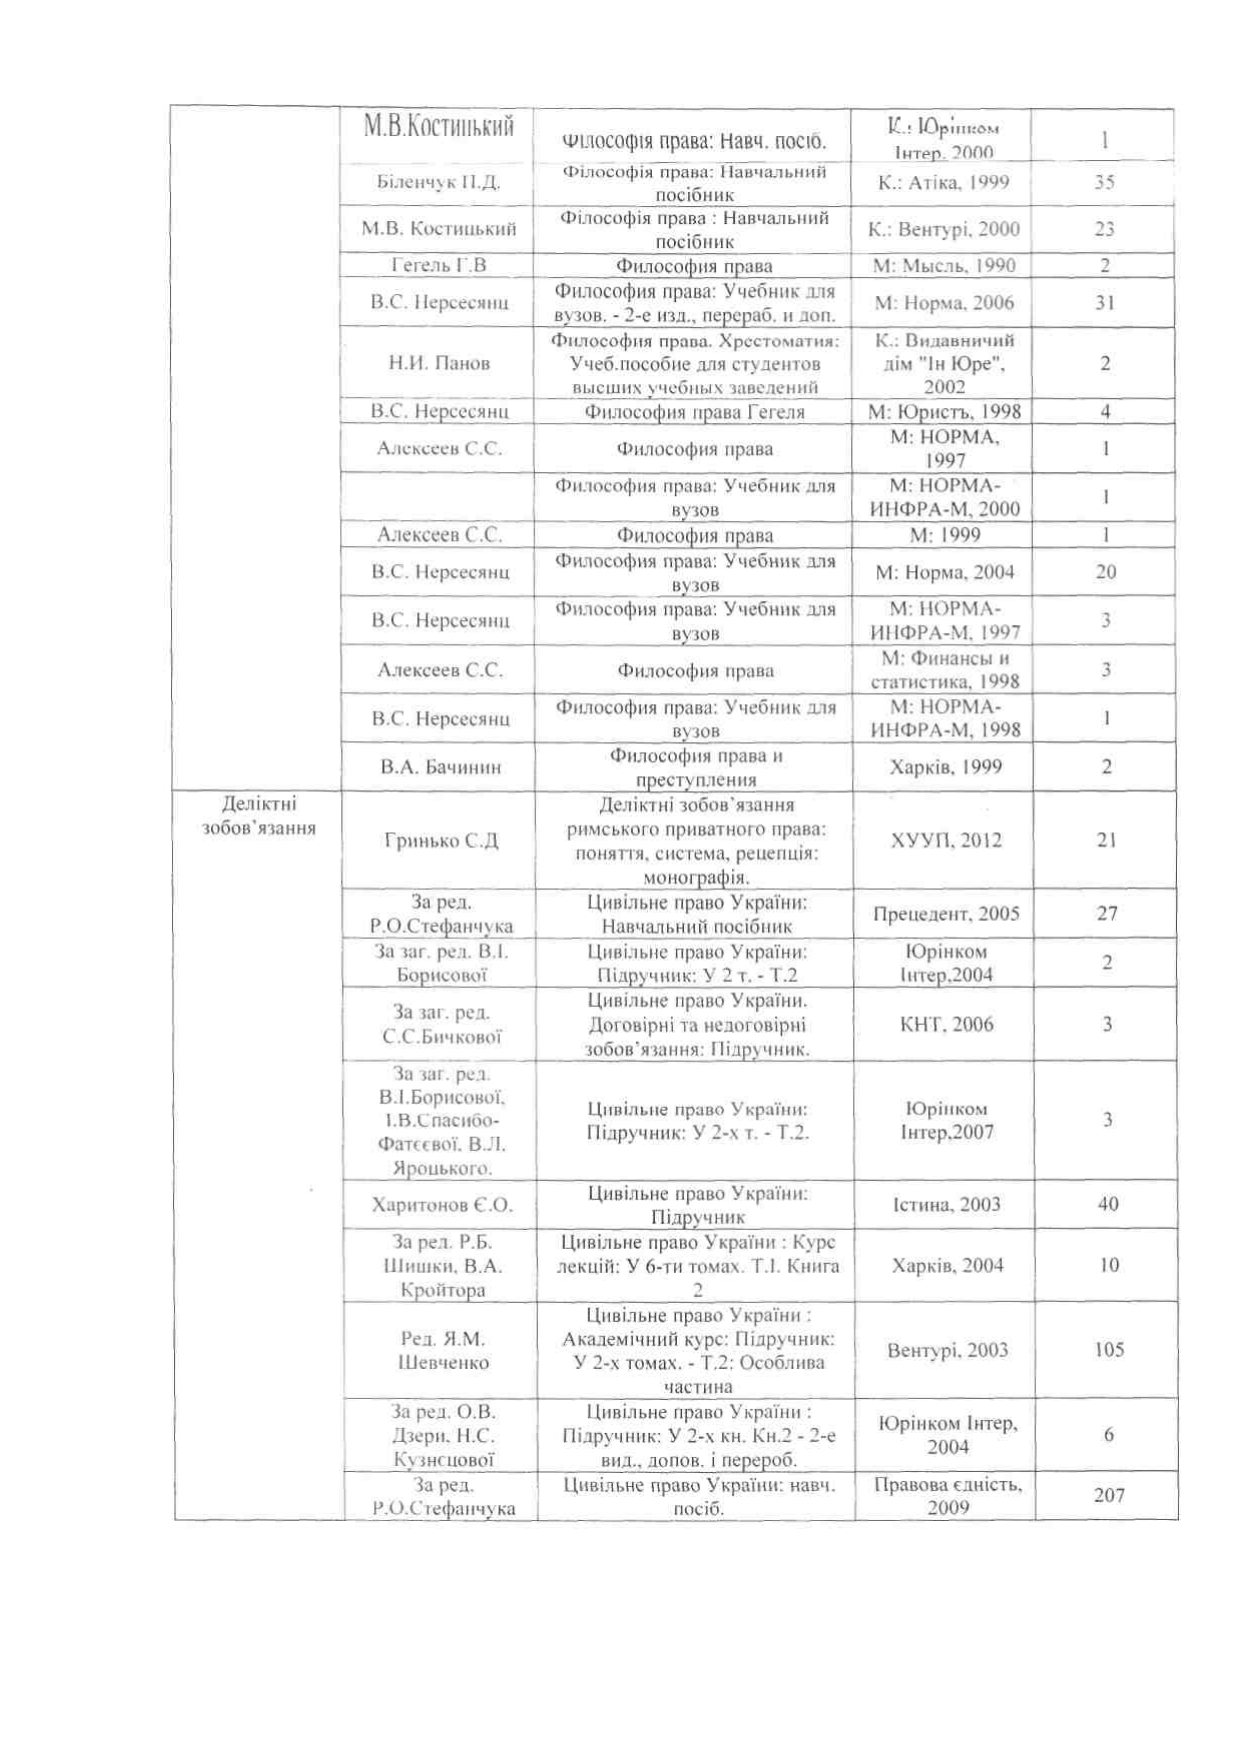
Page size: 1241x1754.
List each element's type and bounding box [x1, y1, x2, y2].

picture [147, 88, 1200, 1545]
